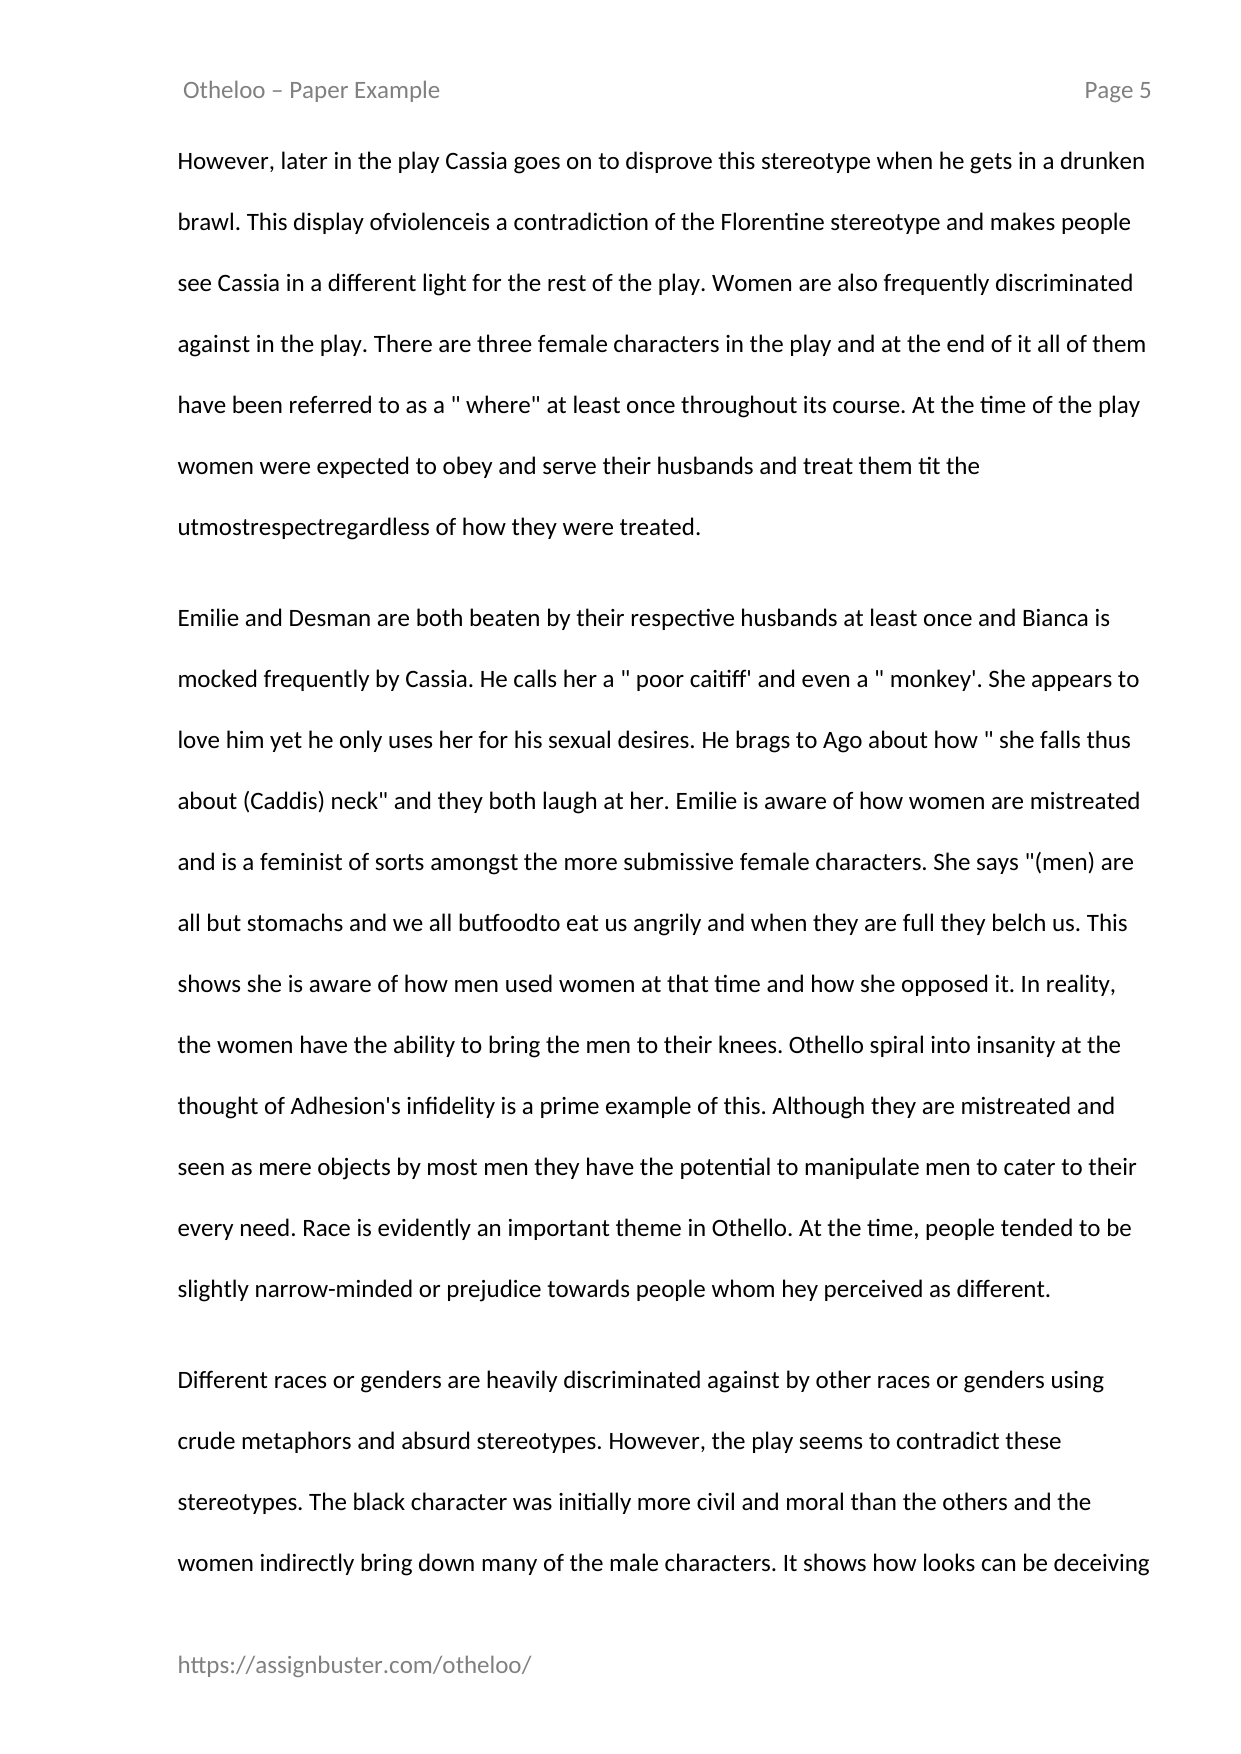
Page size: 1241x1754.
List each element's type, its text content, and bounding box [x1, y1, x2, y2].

text Emilie and Desman are both beaten by their respective husbands at least once and Bianca is mocked frequently by Cassia. He calls her a " poor caitiff' and even a " monkey'. She appears to love him yet he only uses her for his sexual desires. He brags to Ago about how " she falls thus about (Caddis) neck" and they both laugh at her. Emilie is aware of how women are mistreated and is a feminist of sorts amongst the more submissive female characters. She says "(men) are all but stomachs and we all butfoodto eat us angrily and when they are full they belch us. This shows she is aware of how men used women at that time and how she opposed it. In reality, the women have the ability to bring the men to their knees. Othello spiral into insanity at the thought of Adhesion's infidelity is a prime example of this. Although they are mistreated and seen as mere objects by most men they have the potential to manipulate men to cater to their every need. Race is evidently an important theme in Othello. At the time, people tended to be slightly narrow-minded or prejudice towards people whom hey perceived as different. [177, 602, 1152, 1304]
text However, later in the play Cassia goes on to disprove this stereotype when he gets in a drunken brawl. This display ofviolenceis a contradiction of the Florentine stereotype and makes people see Cassia in a different light for the rest of the play. Women are also frequently discriminated against in the play. There are three female characters in the play and at the end of it all of them have been referred to as a " where" at least once throughout its course. At the time of the play women were expected to obey and serve their husbands and treat them tit the utmostrespectregardless of how they were treated. [177, 145, 1152, 542]
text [177, 1364, 1152, 1577]
